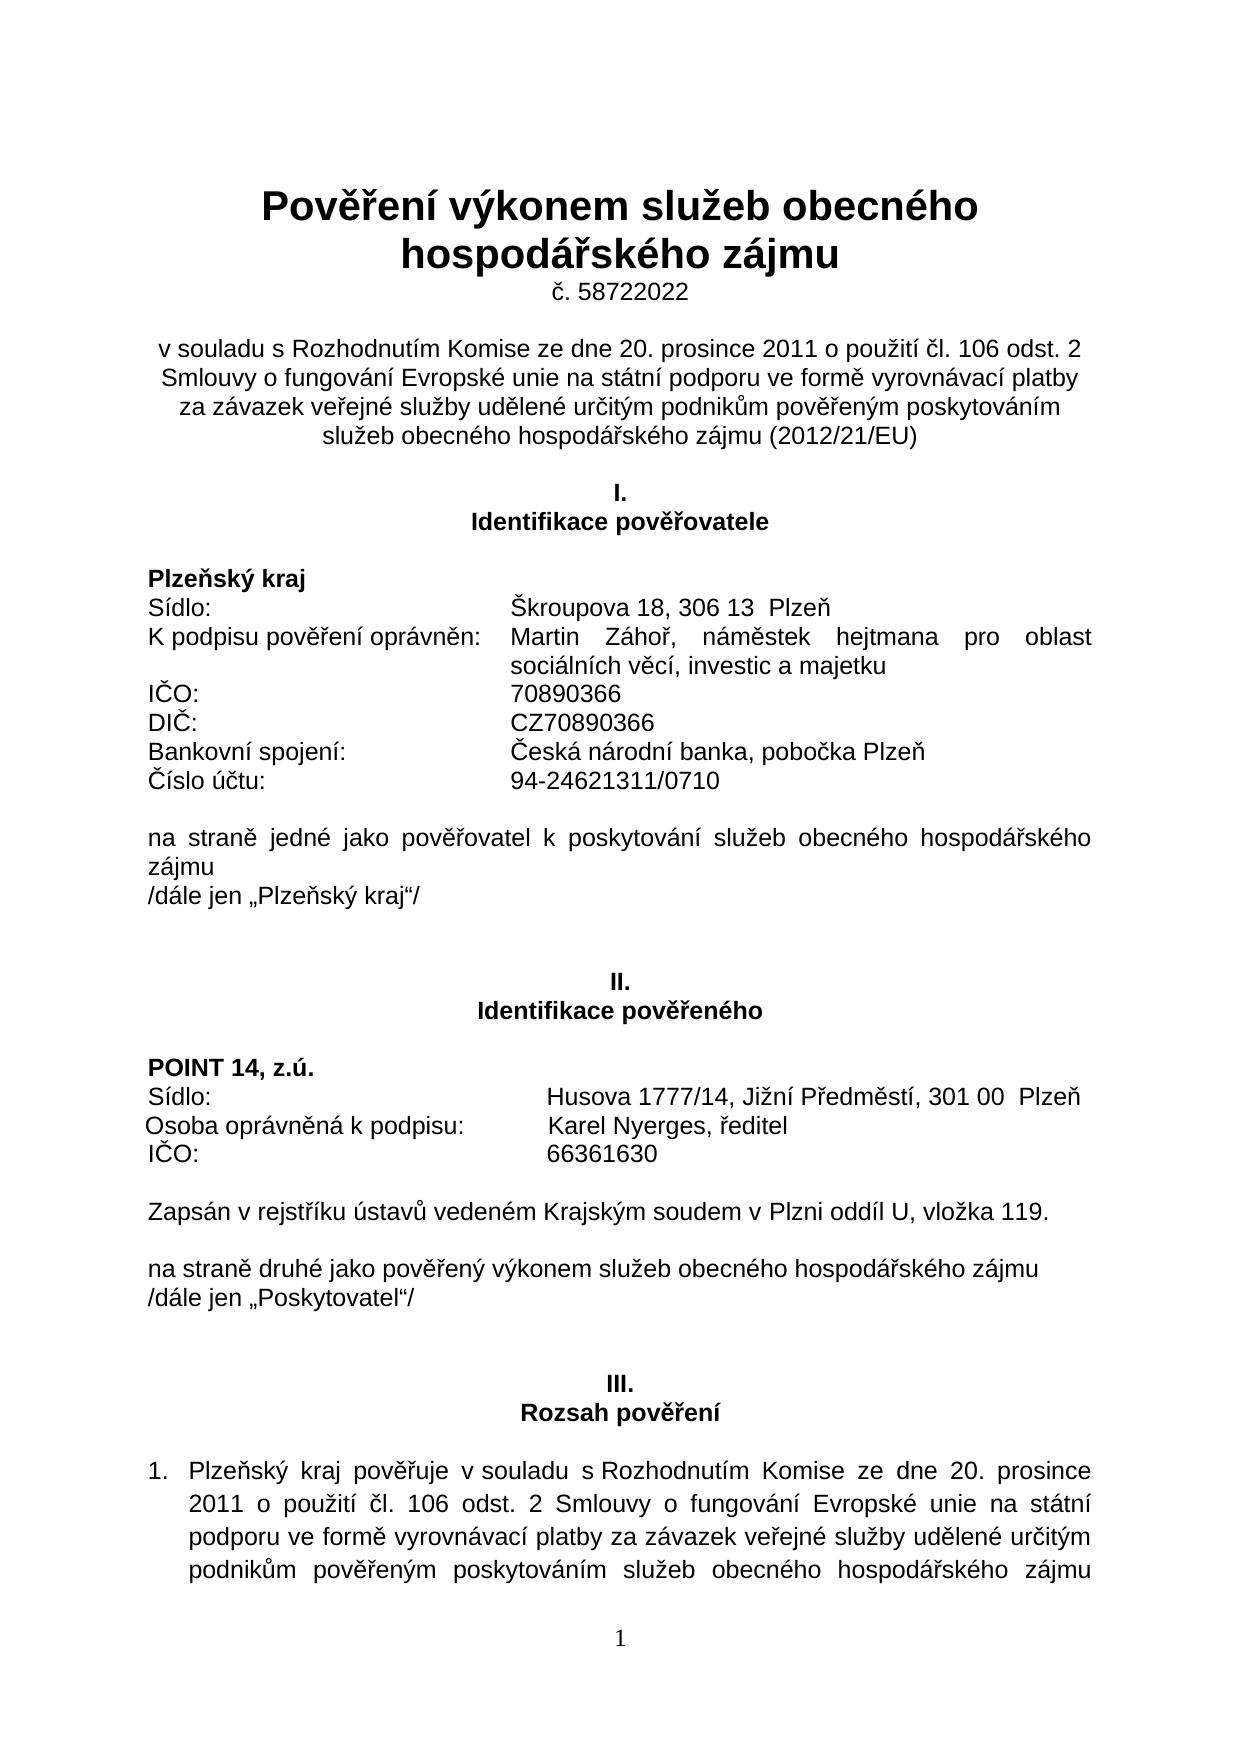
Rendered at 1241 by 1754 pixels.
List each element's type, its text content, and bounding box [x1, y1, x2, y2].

text na straně jedné jako pověřovatel k poskytování služeb obecného hospodářského zájmu [148, 823, 1093, 881]
text Číslo účtu: 94-24621311/0710 [148, 766, 1093, 794]
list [148, 1456, 1093, 1583]
text DIČ: CZ70890366 [148, 708, 1093, 737]
text K podpisu pověření oprávněn: Martin Záhoř, náměstek hejtmana pro oblast sociálních věcí, investic a majetku [148, 622, 1093, 679]
text Identifikace pověřeného [148, 996, 1093, 1024]
text Rozsah pověření [148, 1398, 1093, 1427]
text Sídlo: Škroupova 18, 306 13 Plzeň [148, 593, 1093, 622]
text /dále jen „Plzeňský kraj“/ [148, 881, 1093, 909]
text Zapsán v rejstříku ústavů vedeném Krajským soudem v Plzni oddíl U, vložka 119. [148, 1197, 1093, 1226]
text II. [148, 967, 1093, 996]
text III. [148, 1369, 1093, 1398]
text Sídlo: Husova 1777/14, Jižní Předměstí, 301 00 Plzeň [148, 1082, 1093, 1111]
text IČO: 70890366 [148, 679, 1093, 708]
text Bankovní spojení: Česká národní banka, pobočka Plzeň [148, 737, 1093, 766]
text na straně druhé jako pověřený výkonem služeb obecného hospodářského zájmu [148, 1254, 1093, 1283]
subtitle Pověření výkonem služeb obecného hospodářského zájmu [148, 181, 1093, 277]
text č. 58722022 [148, 277, 1093, 306]
subtitle Plzeňský kraj [148, 564, 1093, 593]
text Identifikace pověřovatele [148, 507, 1093, 536]
subtitle I. [148, 478, 1093, 507]
text v souladu s Rozhodnutím Komise ze dne 20. prosince 2011 o použití čl. 106 odst. 2 Smlouvy o fungování Evropské unie na státní podporu ve formě vyrovnávací platby za závazek veřejné služby udělené určitým podnikům pověřeným poskytováním služeb obecného hospodářského zájmu (2012/21/EU) [148, 334, 1093, 449]
text /dále jen „Poskytovatel“/ [148, 1283, 1093, 1312]
text POINT 14, z.ú. [148, 1053, 1093, 1082]
text IČO: 66361630 [148, 1139, 1093, 1168]
text Osoba oprávněná k podpisu: Karel Nyerges, ředitel [110, 1111, 1093, 1139]
